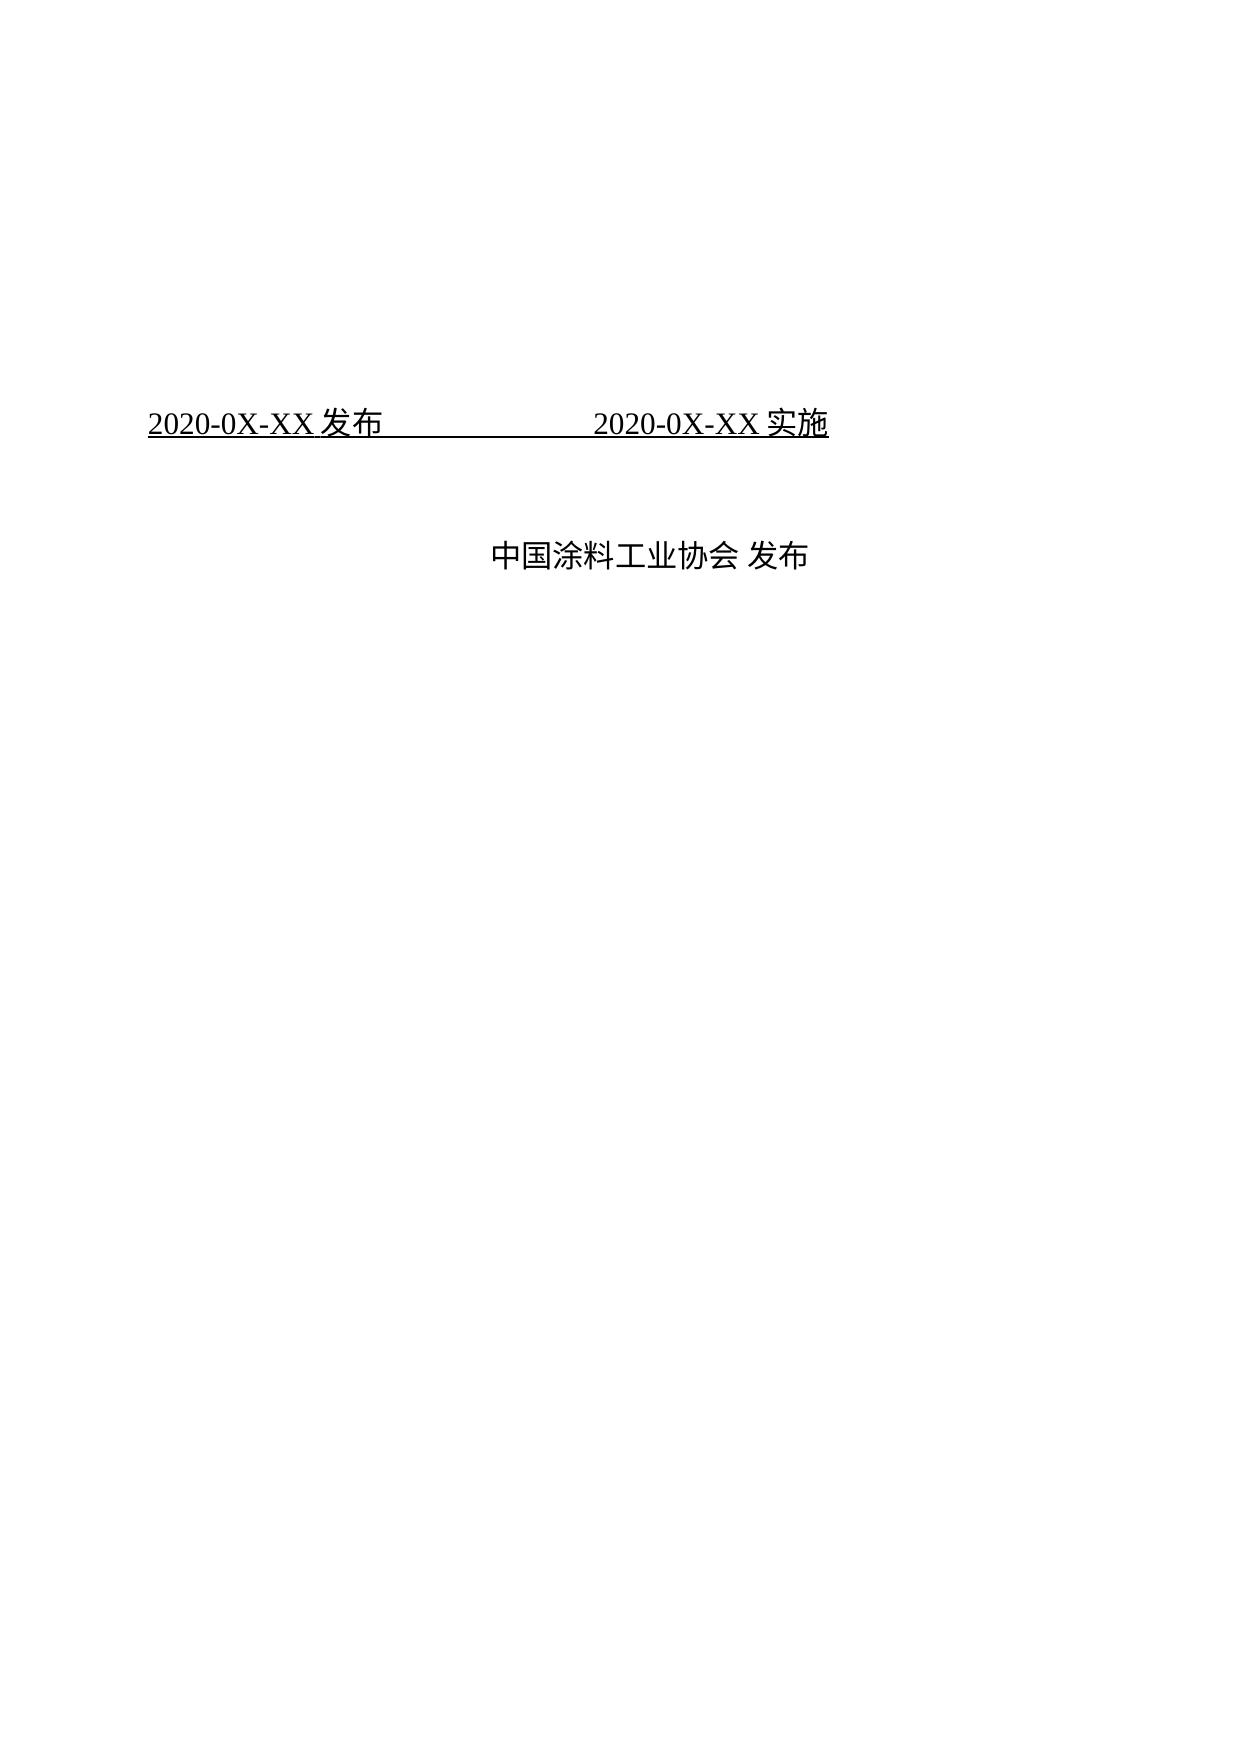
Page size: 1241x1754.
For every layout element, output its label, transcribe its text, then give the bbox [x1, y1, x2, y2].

text 中国涂料工业协会 发布 [148, 521, 1152, 586]
text 2020-0X-XX发布 2020-0X-XX实施 [148, 388, 1152, 453]
